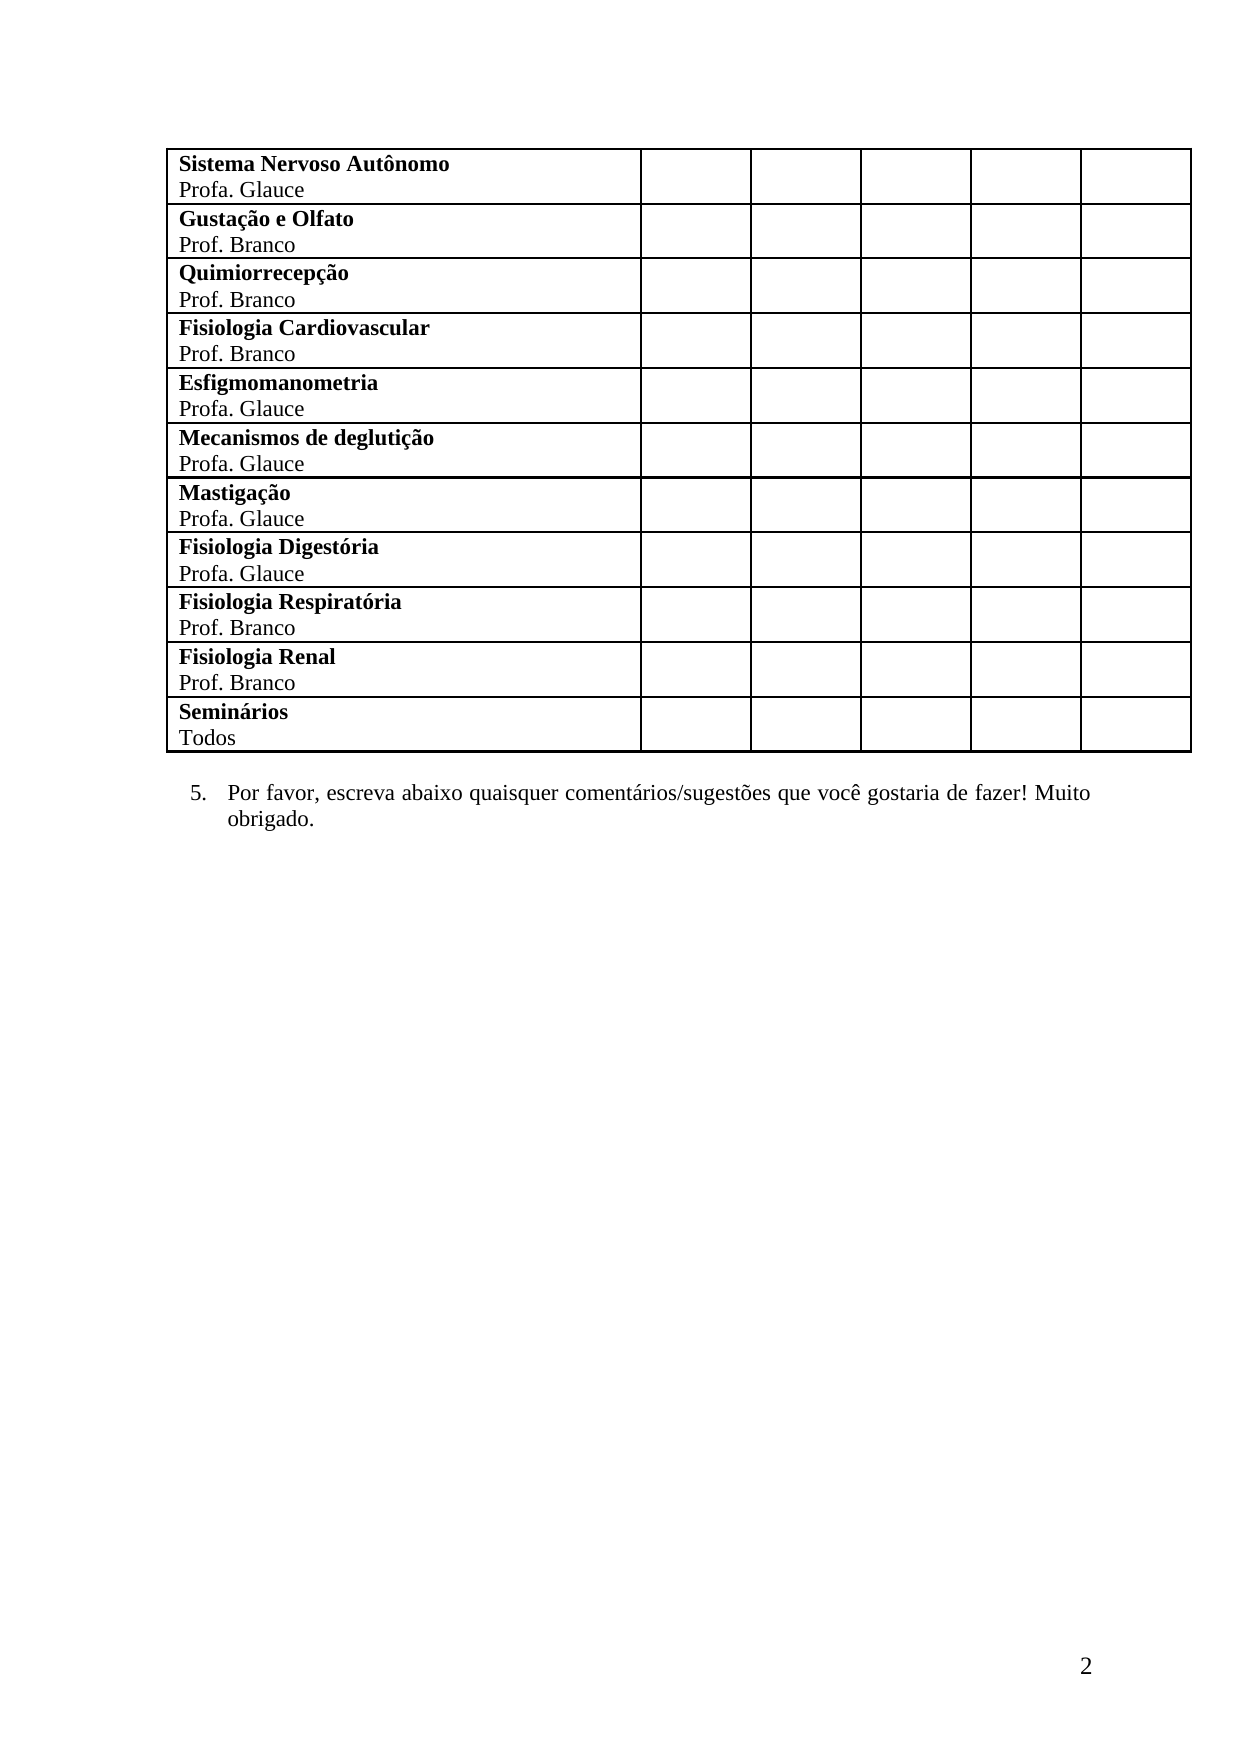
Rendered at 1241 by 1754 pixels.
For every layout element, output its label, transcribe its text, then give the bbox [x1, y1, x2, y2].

table_cell [972, 205, 1080, 257]
table_cell [642, 259, 750, 312]
table_cell [642, 643, 750, 696]
table_cell [1082, 588, 1190, 641]
table_cell [972, 643, 1080, 696]
table_cell [972, 479, 1080, 531]
table_cell [752, 698, 860, 750]
table_cell [642, 533, 750, 586]
table_cell Gustação e Olfato Prof. Branco [168, 205, 640, 257]
table_cell [752, 424, 860, 476]
table_cell Mecanismos de deglutição Profa. Glauce [168, 424, 640, 476]
table_cell [1082, 150, 1190, 202]
table_cell Sistema Nervoso Autônomo Profa. Glauce [168, 150, 640, 202]
table_cell [752, 479, 860, 531]
table_cell [862, 698, 970, 750]
table_cell [642, 479, 750, 531]
list Por favor, escreva abaixo quaisquer comentários/sugestões que você gostaria de fazer! Muito obrigado. [190, 779, 1092, 832]
table_cell [1082, 205, 1190, 257]
table_cell [1082, 643, 1190, 696]
table_cell [752, 588, 860, 641]
table_cell [862, 533, 970, 586]
table_cell [642, 424, 750, 476]
table_cell [752, 369, 860, 422]
table_cell [1082, 479, 1190, 531]
table_cell Seminários Todos [168, 698, 640, 750]
table_cell [1082, 424, 1190, 476]
table_cell [1082, 369, 1190, 422]
table_cell [972, 424, 1080, 476]
table_cell [862, 643, 970, 696]
table_cell [642, 588, 750, 641]
table_cell [642, 369, 750, 422]
table_cell [862, 369, 970, 422]
table_cell Fisiologia Digestória Profa. Glauce [168, 533, 640, 586]
table_cell [972, 259, 1080, 312]
table_cell [972, 588, 1080, 641]
table_cell [752, 150, 860, 202]
table_cell [862, 424, 970, 476]
table_cell Fisiologia Respiratória Prof. Branco [168, 588, 640, 641]
table_cell [1082, 533, 1190, 586]
table_cell [972, 150, 1080, 202]
table_cell [862, 314, 970, 367]
table_cell [1082, 259, 1190, 312]
table_cell [642, 314, 750, 367]
table_cell [972, 314, 1080, 367]
table_cell [642, 205, 750, 257]
table_cell [752, 205, 860, 257]
table_cell [972, 533, 1080, 586]
table_cell [862, 588, 970, 641]
table_cell [862, 205, 970, 257]
table_cell [972, 369, 1080, 422]
table_cell Esfigmomanometria Profa. Glauce [168, 369, 640, 422]
table_cell Fisiologia Renal Prof. Branco [168, 643, 640, 696]
table_cell [752, 314, 860, 367]
table_cell [1082, 314, 1190, 367]
table_cell [752, 533, 860, 586]
table_cell [642, 150, 750, 202]
table_cell [862, 259, 970, 312]
table_cell Fisiologia Cardiovascular Prof. Branco [168, 314, 640, 367]
table_cell Quimiorrecepção Prof. Branco [168, 259, 640, 312]
table_cell Mastigação Profa. Glauce [168, 479, 640, 531]
table_cell [1082, 698, 1190, 750]
table_cell [862, 479, 970, 531]
table_cell [972, 698, 1080, 750]
table_cell [752, 259, 860, 312]
table_cell [862, 150, 970, 202]
table_cell [752, 643, 860, 696]
table_cell [642, 698, 750, 750]
